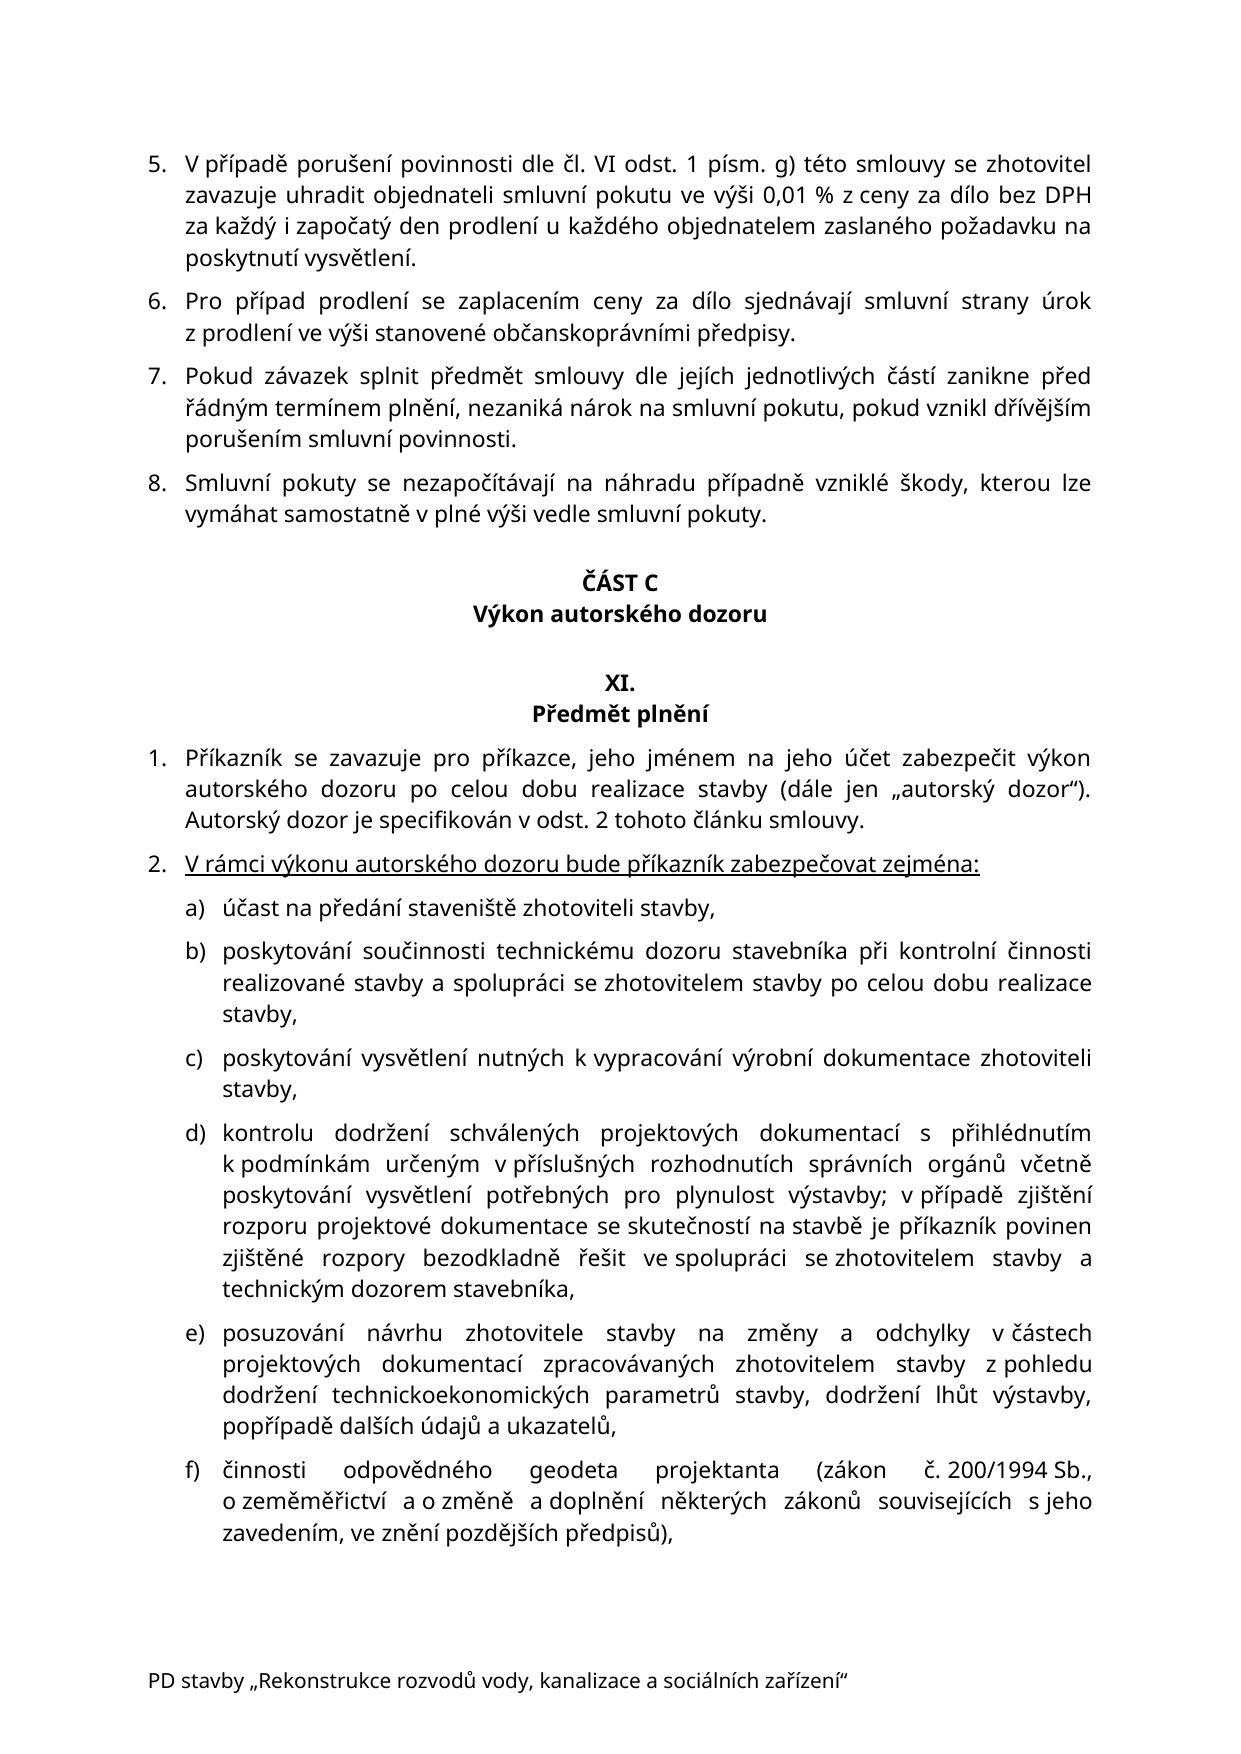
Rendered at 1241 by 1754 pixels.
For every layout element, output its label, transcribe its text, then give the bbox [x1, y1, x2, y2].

list Pokud závazek splnit předmět smlouvy dle jejích jednotlivých částí zanikne před řádným termínem plnění, nezaniká nárok na smluvní pokutu, pokud vznikl dřívějším porušením smluvní povinnosti. [148, 360, 1092, 454]
list posuzování návrhu zhotovitele stavby na změny a odchylky v částech projektových dokumentací zpracovávaných zhotovitelem stavby z pohledu dodržení technickoekonomických parametrů stavby, dodržení lhůt výstavby, popřípadě dalších údajů a ukazatelů, [185, 1316, 1092, 1441]
list V případě porušení povinnosti dle čl. VI odst. 1 písm. g) této smlouvy se zhotovitel zavazuje uhradit objednateli smluvní pokutu ve výši 0,01 % z ceny za dílo bez DPH za každý i započatý den prodlení u každého objednatelem zaslaného požadavku na poskytnutí vysvětlení. [148, 148, 1092, 273]
list V rámci výkonu autorského dozoru bude příkazník zabezpečovat zejména: [148, 848, 1092, 879]
text ČÁST C Výkon autorského dozoru [148, 566, 1092, 629]
list činnosti odpovědného geodeta projektanta (zákon č. 200/1994 Sb., o zeměměřictví a o změně a doplnění některých zákonů souvisejících s jeho zavedením, ve znění pozdějších předpisů), [185, 1454, 1092, 1548]
list Pro případ prodlení se zaplacením ceny za dílo sjednávají smluvní strany úrok z prodlení ve výši stanovené občanskoprávními předpisy. [148, 285, 1092, 348]
list poskytování vysvětlení nutných k vypracování výrobní dokumentace zhotoviteli stavby, [185, 1041, 1092, 1104]
list kontrolu dodržení schválených projektových dokumentací s přihlédnutím k podmínkám určeným v příslušných rozhodnutích správních orgánů včetně poskytování vysvětlení potřebných pro plynulost výstavby; v případě zjištění rozporu projektové dokumentace se skutečností na stavbě je příkazník povinen zjištěné rozpory bezodkladně řešit ve spolupráci se zhotovitelem stavby a technickým dozorem stavebníka, [185, 1116, 1092, 1304]
list poskytování součinnosti technickému dozoru stavebníka při kontrolní činnosti realizované stavby a spolupráci se zhotovitelem stavby po celou dobu realizace stavby, [185, 935, 1092, 1029]
text XI. Předmět plnění [148, 666, 1092, 729]
list účast na předání staveniště zhotoviteli stavby, [185, 891, 1092, 923]
list Smluvní pokuty se nezapočítávají na náhradu případně vzniklé škody, kterou lze vymáhat samostatně v plné výši vedle smluvní pokuty. [148, 466, 1092, 529]
list Příkazník se zavazuje pro příkazce, jeho jménem na jeho účet zabezpečit výkon autorského dozoru po celou dobu realizace stavby (dále jen „autorský dozor“). Autorský dozor je specifikován v odst. 2 tohoto článku smlouvy. [148, 741, 1092, 835]
